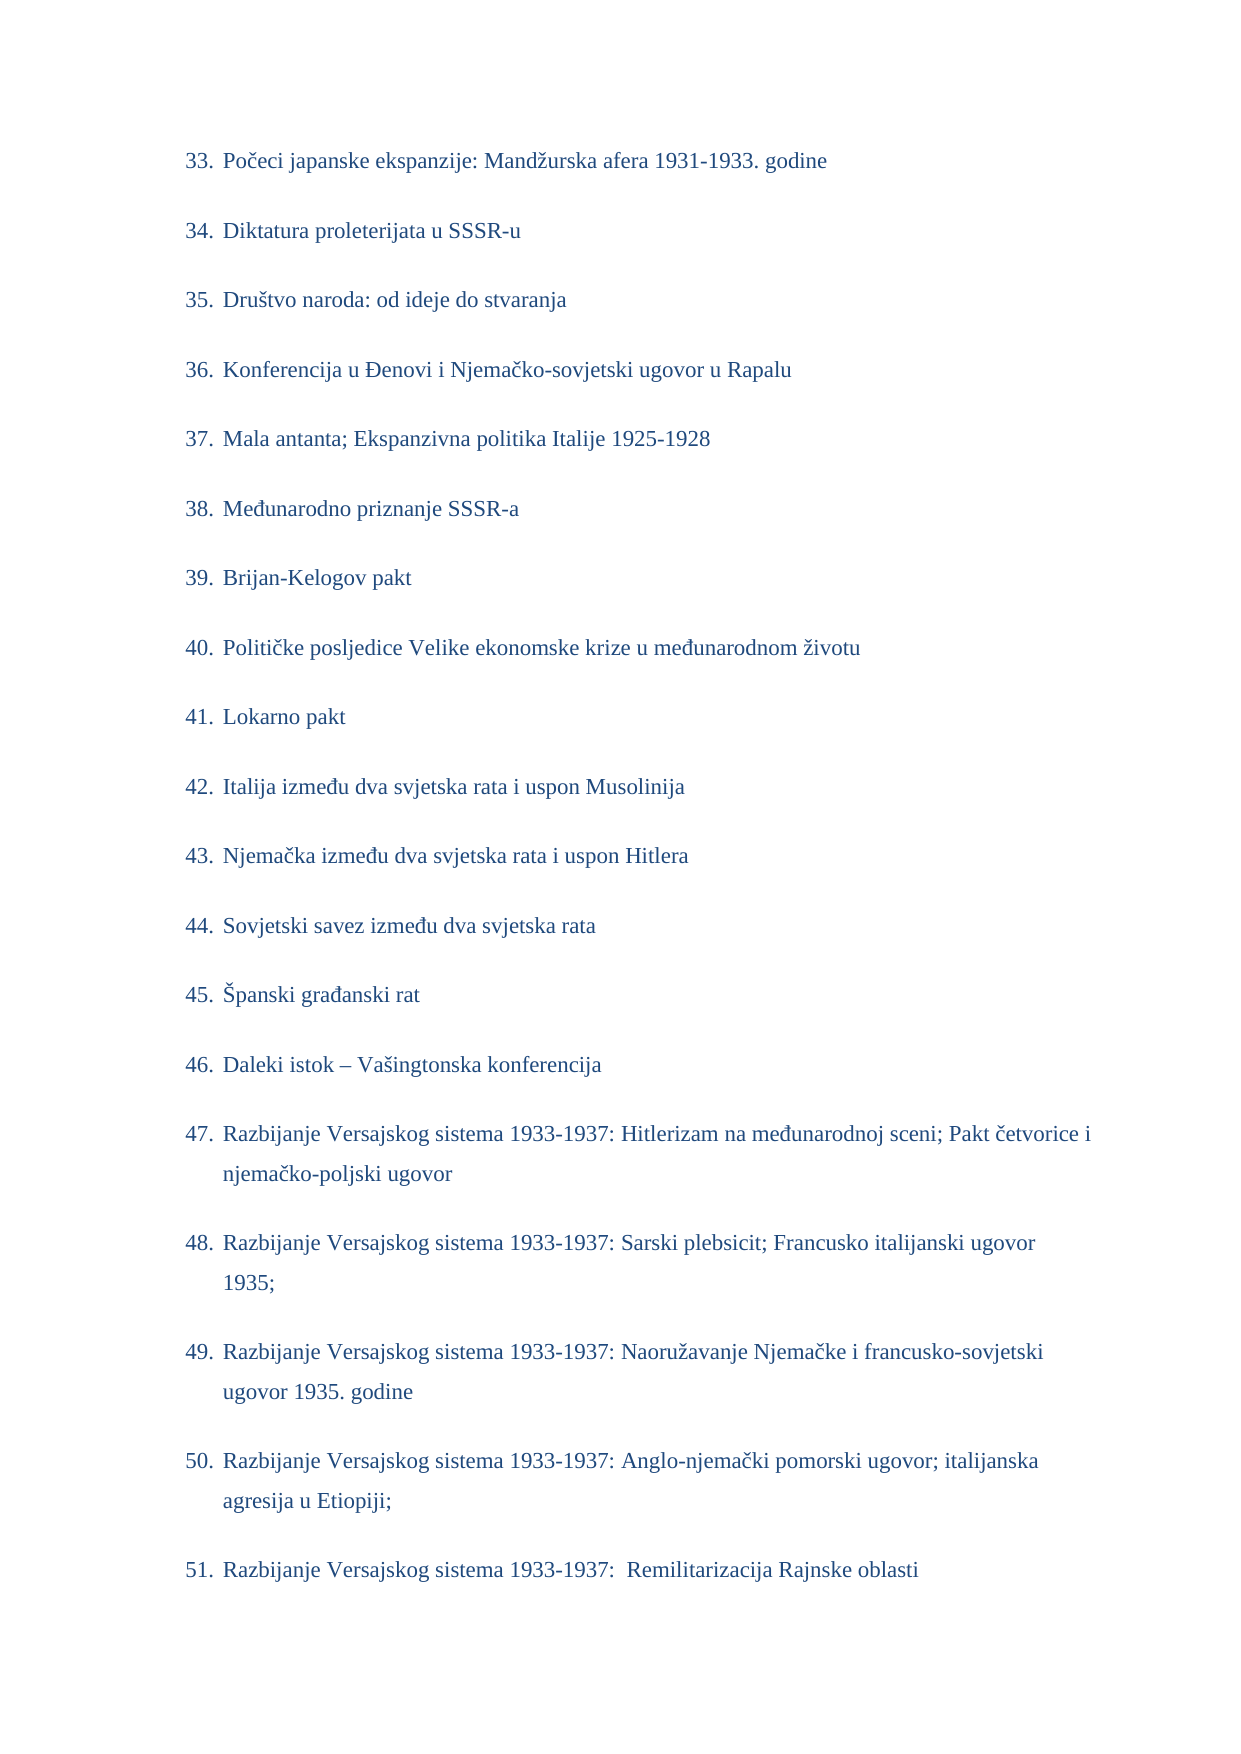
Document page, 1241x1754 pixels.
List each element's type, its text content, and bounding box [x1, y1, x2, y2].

list Razbijanje Versajskog sistema 1933-1937: Anglo-njemački pomorski ugovor; italijanska agresija u Etiopiji; [185, 1447, 1093, 1513]
list Diktatura proleterijata u SSSR-u [185, 217, 1093, 243]
list Međunarodno priznanje SSSR-a [185, 495, 1093, 521]
list Razbijanje Versajskog sistema 1933-1937: Sarski plebsicit; Francusko italijanski ugovor 1935; [185, 1229, 1093, 1295]
list Konferencija u Đenovi i Njemačko-sovjetski ugovor u Rapalu [185, 356, 1093, 382]
list Italija između dva svjetska rata i uspon Musolinija [185, 773, 1093, 799]
list Lokarno pakt [185, 703, 1093, 730]
list Sovjetski savez između dva svjetska rata [185, 912, 1093, 938]
list Španski građanski rat [185, 981, 1093, 1008]
list Razbijanje Versajskog sistema 1933-1937: Remilitarizacija Rajnske oblasti [185, 1556, 1093, 1582]
list Političke posljedice Velike ekonomske krize u međunarodnom životu [185, 634, 1093, 660]
list Njemačka između dva svjetska rata i uspon Hitlera [185, 842, 1093, 869]
list Brijan-Kelogov pakt [185, 564, 1093, 591]
list Društvo naroda: od ideje do stvaranja [185, 287, 1093, 313]
list Mala antanta; Ekspanzivna politika Italije 1925-1928 [185, 426, 1093, 452]
list Razbijanje Versajskog sistema 1933-1937: Naoružavanje Njemačke i francusko-sovjetski ugovor 1935. godine [185, 1338, 1093, 1404]
list Razbijanje Versajskog sistema 1933-1937: Hitlerizam na međunarodnoj sceni; Pakt četvorice i njemačko-poljski ugovor [185, 1120, 1093, 1186]
list Daleki istok – Vašingtonska konferencija [185, 1051, 1093, 1077]
list Počeci japanske ekspanzije: Mandžurska afera 1931-1933. godine [185, 148, 1093, 174]
